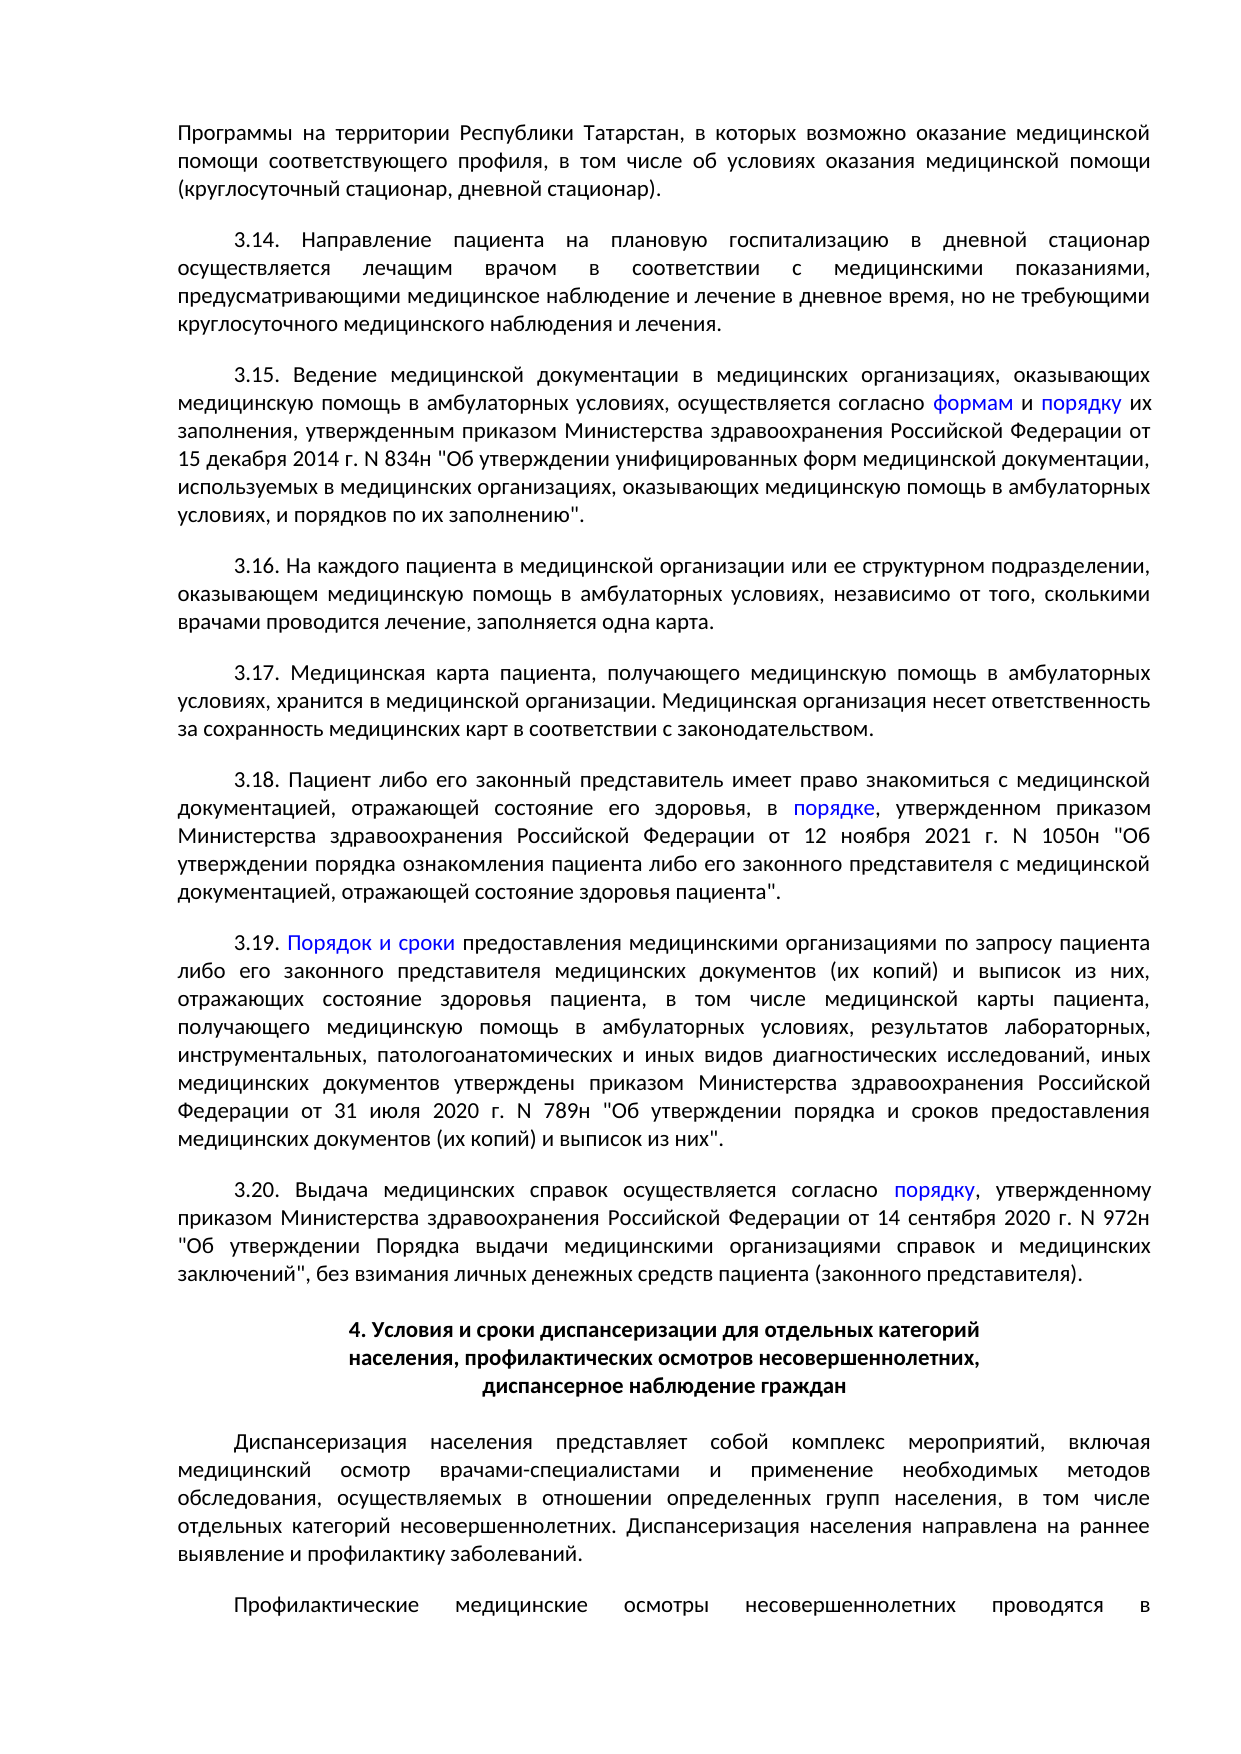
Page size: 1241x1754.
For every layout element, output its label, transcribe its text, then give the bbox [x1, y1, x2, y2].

text 3.20. Выдача медицинских справок осуществляется согласно порядку, утвержденному приказом Министерства здравоохранения Российской Федерации от 14 сентября 2020 г. N 972н "Об утверждении Порядка выдачи медицинскими организациями справок и медицинских заключений", без взимания личных денежных средств пациента (законного представителя). [177, 1175, 1152, 1287]
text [177, 1590, 1152, 1618]
title 4. Условия и сроки диспансеризации для отдельных категорий [177, 1315, 1152, 1343]
title населения, профилактических осмотров несовершеннолетних, [177, 1343, 1152, 1371]
text Диспансеризация населения представляет собой комплекс мероприятий, включая медицинский осмотр врачами-специалистами и применение необходимых методов обследования, осуществляемых в отношении определенных групп населения, в том числе отдельных категорий несовершеннолетних. Диспансеризация населения направлена на раннее выявление и профилактику заболеваний. [177, 1427, 1152, 1567]
text 3.17. Медицинская карта пациента, получающего медицинскую помощь в амбулаторных условиях, хранится в медицинской организации. Медицинская организация несет ответственность за сохранность медицинских карт в соответствии с законодательством. [177, 658, 1152, 742]
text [177, 118, 1152, 202]
text 3.15. Ведение медицинской документации в медицинских организациях, оказывающих медицинскую помощь в амбулаторных условиях, осуществляется согласно формам и порядку их заполнения, утвержденным приказом Министерства здравоохранения Российской Федерации от 15 декабря 2014 г. N 834н "Об утверждении унифицированных форм медицинской документации, используемых в медицинских организациях, оказывающих медицинскую помощь в амбулаторных условиях, и порядков по их заполнению". [177, 360, 1152, 528]
text 3.18. Пациент либо его законный представитель имеет право знакомиться с медицинской документацией, отражающей состояние его здоровья, в порядке, утвержденном приказом Министерства здравоохранения Российской Федерации от 12 ноября 2021 г. N 1050н "Об утверждении порядка ознакомления пациента либо его законного представителя с медицинской документацией, отражающей состояние здоровья пациента". [177, 765, 1152, 905]
text 3.14. Направление пациента на плановую госпитализацию в дневной стационар осуществляется лечащим врачом в соответствии с медицинскими показаниями, предусматривающими медицинское наблюдение и лечение в дневное время, но не требующими круглосуточного медицинского наблюдения и лечения. [177, 225, 1152, 337]
text 3.19. Порядок и сроки предоставления медицинскими организациями по запросу пациента либо его законного представителя медицинских документов (их копий) и выписок из них, отражающих состояние здоровья пациента, в том числе медицинской карты пациента, получающего медицинскую помощь в амбулаторных условиях, результатов лабораторных, инструментальных, патологоанатомических и иных видов диагностических исследований, иных медицинских документов утверждены приказом Министерства здравоохранения Российской Федерации от 31 июля 2020 г. N 789н "Об утверждении порядка и сроков предоставления медицинских документов (их копий) и выписок из них". [177, 928, 1152, 1152]
text 3.16. На каждого пациента в медицинской организации или ее структурном подразделении, оказывающем медицинскую помощь в амбулаторных условиях, независимо от того, сколькими врачами проводится лечение, заполняется одна карта. [177, 551, 1152, 635]
title диспансерное наблюдение граждан [177, 1371, 1152, 1399]
